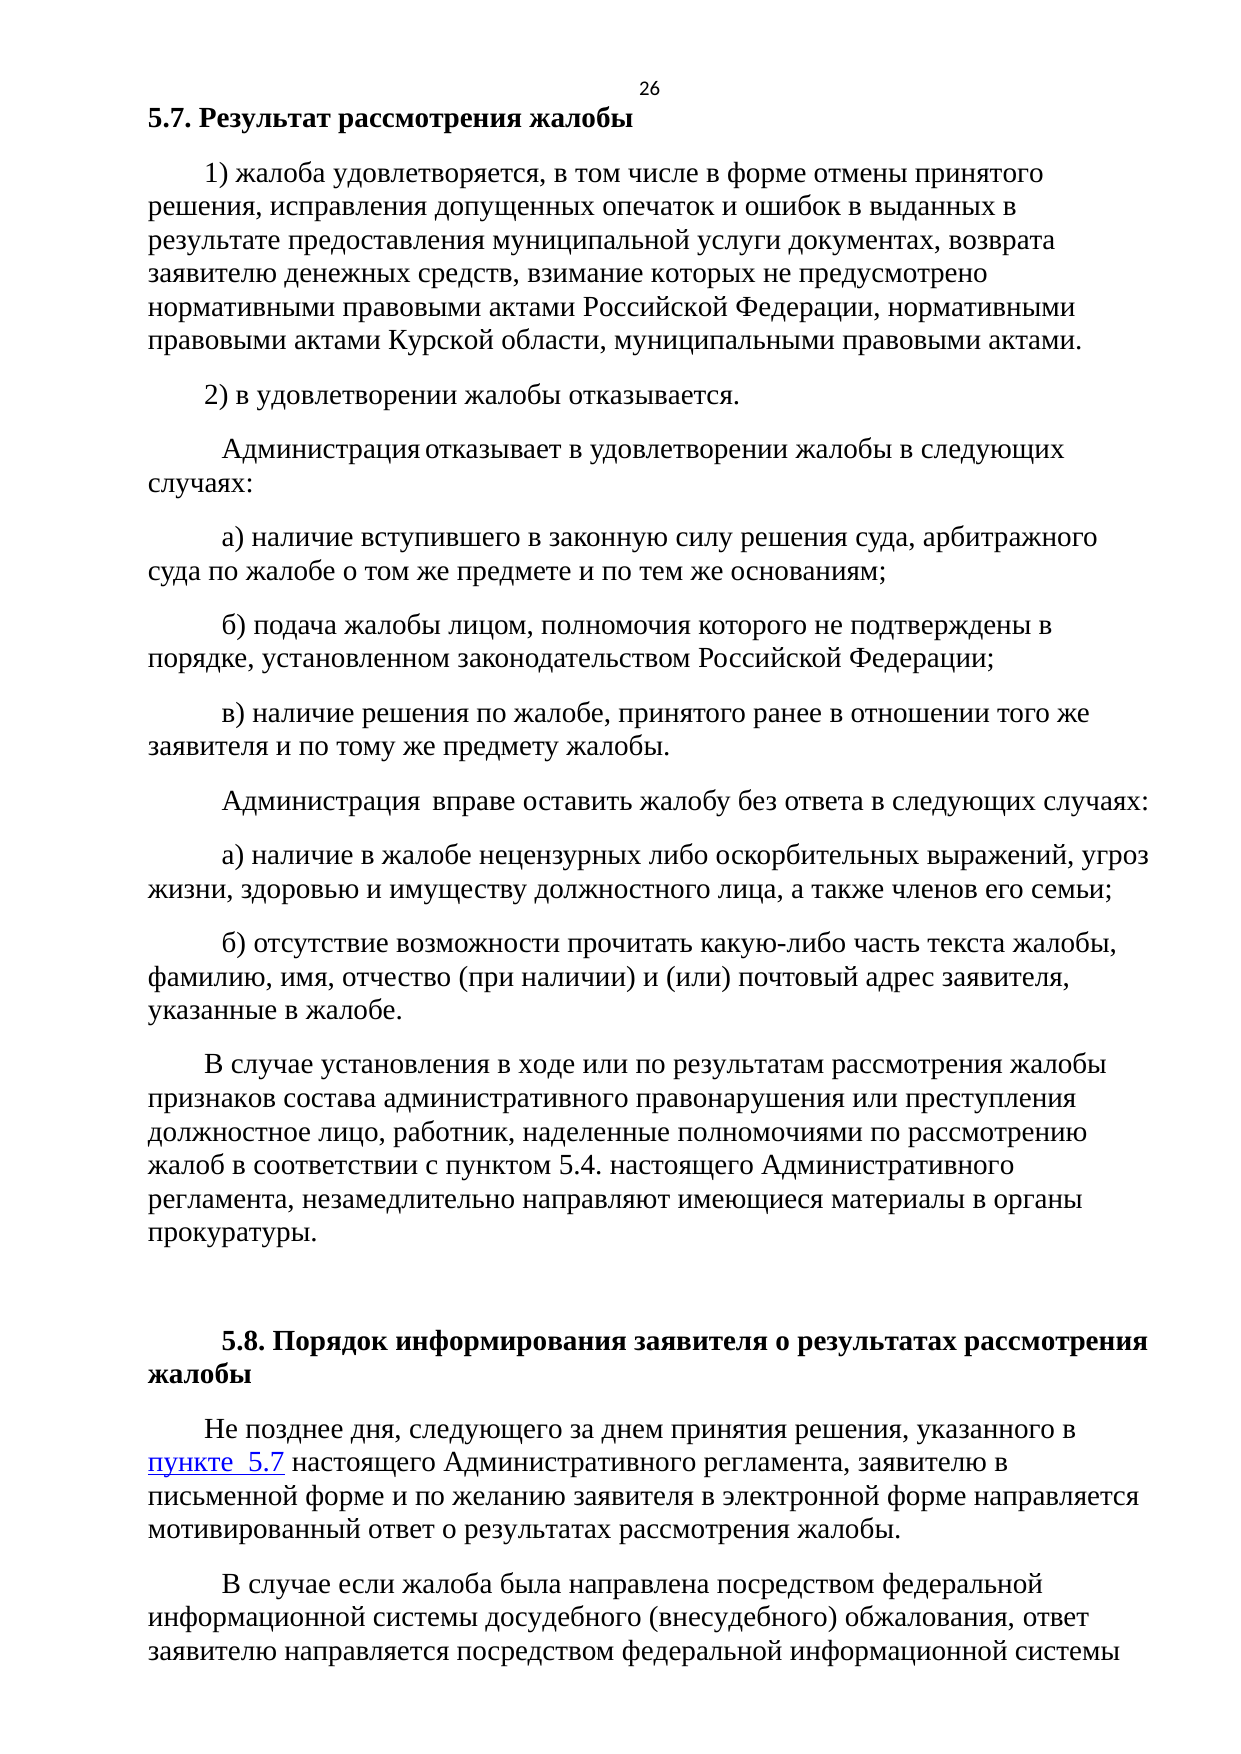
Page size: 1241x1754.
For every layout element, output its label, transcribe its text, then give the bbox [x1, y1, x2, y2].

text а) наличие в жалобе нецензурных либо оскорбительных выражений, угроз жизни, здоровью и имуществу должностного лица, а также членов его семьи; [148, 837, 1152, 904]
text б) отсутствие возможности прочитать какую-либо часть текста жалобы, фамилию, имя, отчество (при наличии) и (или) почтовый адрес заявителя, указанные в жалобе. [148, 925, 1152, 1026]
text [148, 1566, 1152, 1667]
text Администрация отказывает в удовлетворении жалобы в следующих случаях: [148, 431, 1152, 498]
text 5.8. Порядок информирования заявителя о результатах рассмотрения жалобы [148, 1323, 1152, 1390]
text а) наличие вступившего в законную силу решения суда, арбитражного суда по жалобе о том же предмете и по тем же основаниям; [148, 519, 1152, 586]
text Администрация вправе оставить жалобу без ответа в следующих случаях: [148, 783, 1152, 816]
text б) подача жалобы лицом, полномочия которого не подтверждены в порядке, установленном законодательством Российской Федерации; [148, 607, 1152, 674]
text В случае установления в ходе или по результатам рассмотрения жалобы признаков состава административного правонарушения или преступления должностное лицо, работник, наделенные полномочиями по рассмотрению жалоб в соответствии с пунктом 5.4. настоящего Административного регламента, незамедлительно направляют имеющиеся материалы в органы прокуратуры. [148, 1047, 1152, 1248]
text 5.7. Результат рассмотрения жалобы [148, 100, 1152, 134]
text 2) в удовлетворении жалобы отказывается. [148, 377, 1152, 410]
text 1) жалоба удовлетворяется, в том числе в форме отмены принятого решения, исправления допущенных опечаток и ошибок в выданных в результате предоставления муниципальной услуги документах, возврата заявителю денежных средств, взимание которых не предусмотрено нормативными правовыми актами Российской Федерации, нормативными правовыми актами Курской области, муниципальными правовыми актами. [148, 155, 1152, 356]
text Не позднее дня, следующего за днем принятия решения, указанного в пункте 5.7 настоящего Административного регламента, заявителю в письменной форме и по желанию заявителя в электронной форме направляется мотивированный ответ о результатах рассмотрения жалобы. [148, 1411, 1152, 1545]
text в) наличие решения по жалобе, принятого ранее в отношении того же заявителя и по тому же предмету жалобы. [148, 695, 1152, 762]
